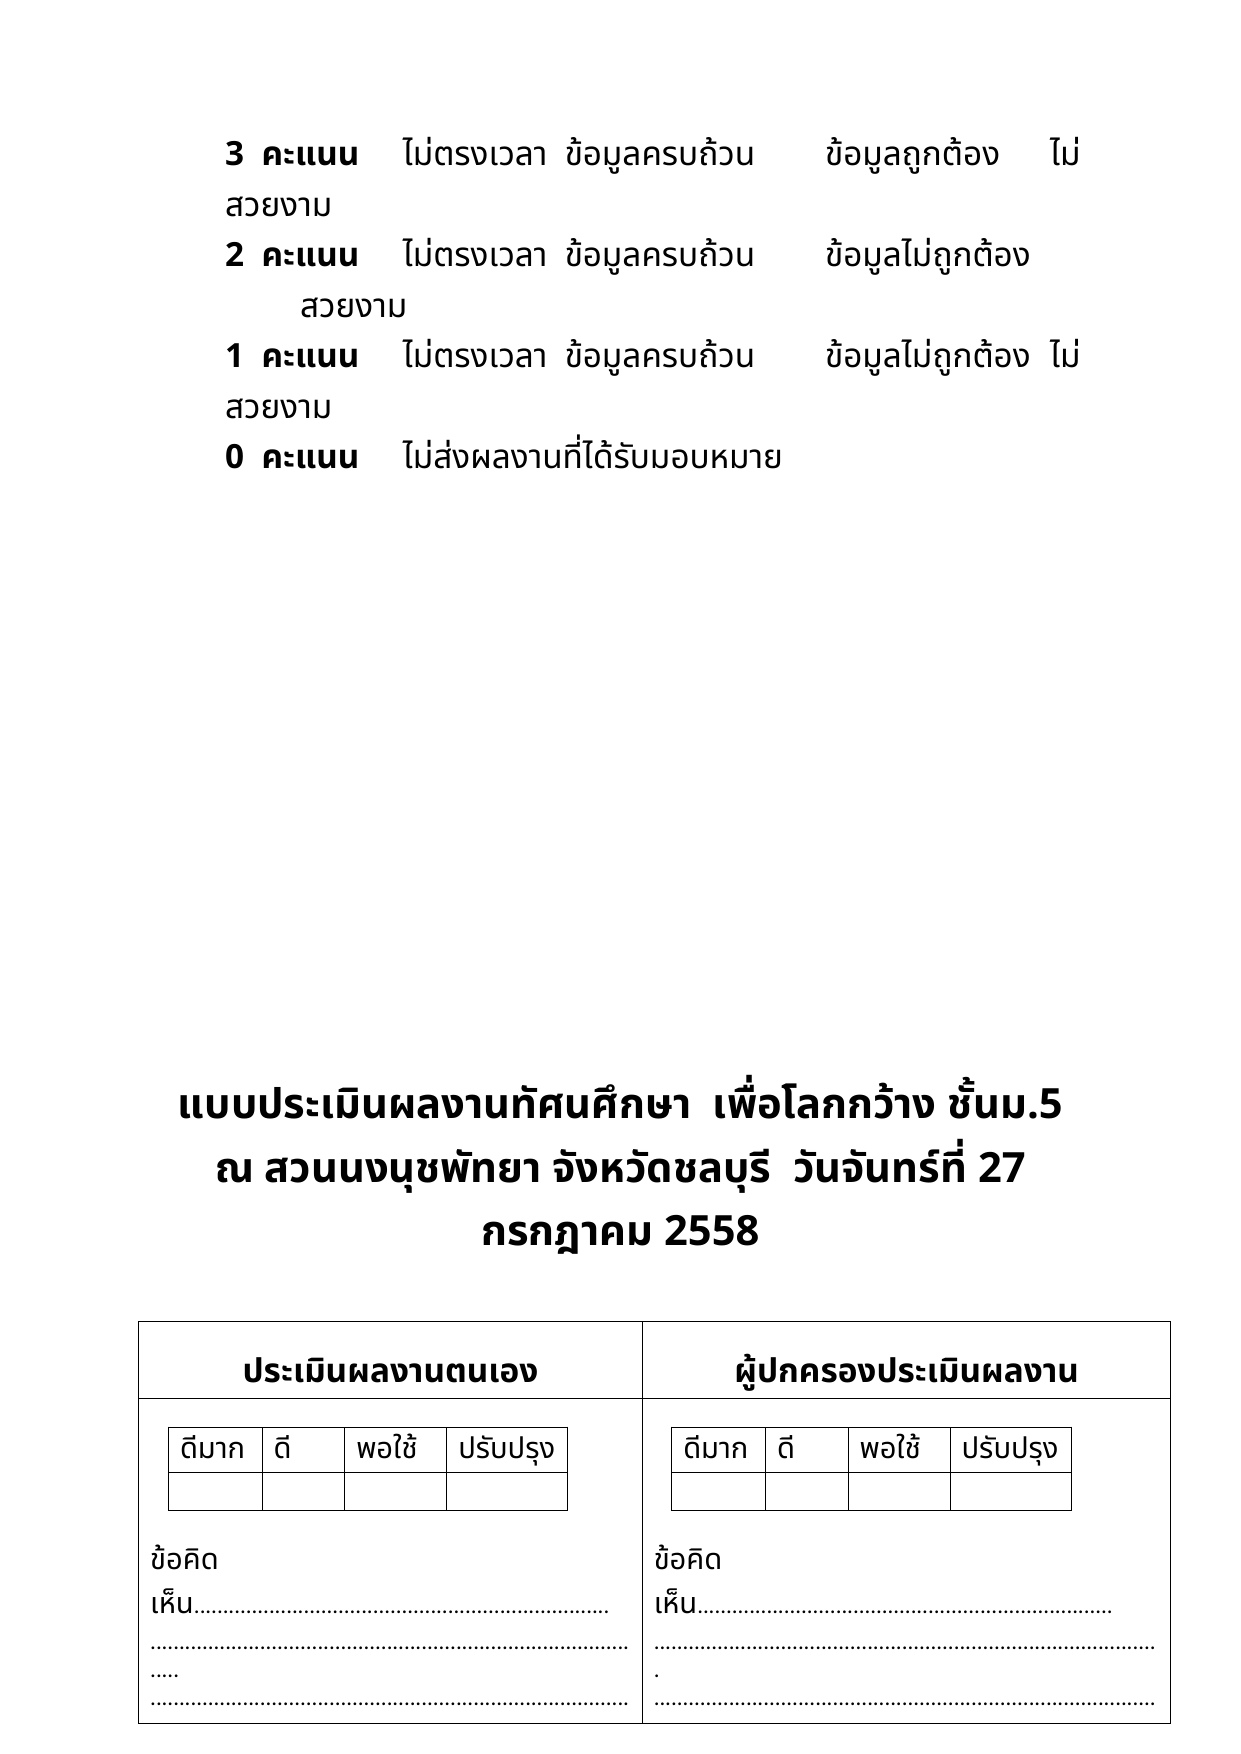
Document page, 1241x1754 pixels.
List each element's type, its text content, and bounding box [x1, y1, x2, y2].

text แบบประเมินผลงานทัศนศึกษา เพื่อโลกกว้าง ชั้นม.5 [150, 1074, 1090, 1138]
table_header ประเมินผลงานตนเอง [139, 1322, 642, 1397]
list 3 คะแนน ไม่ตรงเวลา ข้อมูลครบถ้วน ข้อมูลถูกต้อง ไม่สวยงาม [225, 130, 1090, 231]
list 0 คะแนน ไม่ส่งผลงานที่ได้รับมอบหมาย [225, 433, 1090, 484]
table_header ผู้ปกครองประเมินผลงาน [643, 1322, 1170, 1397]
list 2 คะแนน ไม่ตรงเวลา ข้อมูลครบถ้วน ข้อมูลไม่ถูกต้อง สวยงาม [225, 231, 1090, 332]
text ณ สวนนงนุชพัทยา จังหวัดชลบุรี วันจันทร์ที่ 27 กรกฎาคม 2558 [150, 1138, 1090, 1264]
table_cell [139, 1399, 642, 1723]
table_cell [643, 1399, 1170, 1723]
list 1 คะแนน ไม่ตรงเวลา ข้อมูลครบถ้วน ข้อมูลไม่ถูกต้อง ไม่สวยงาม [225, 332, 1090, 433]
